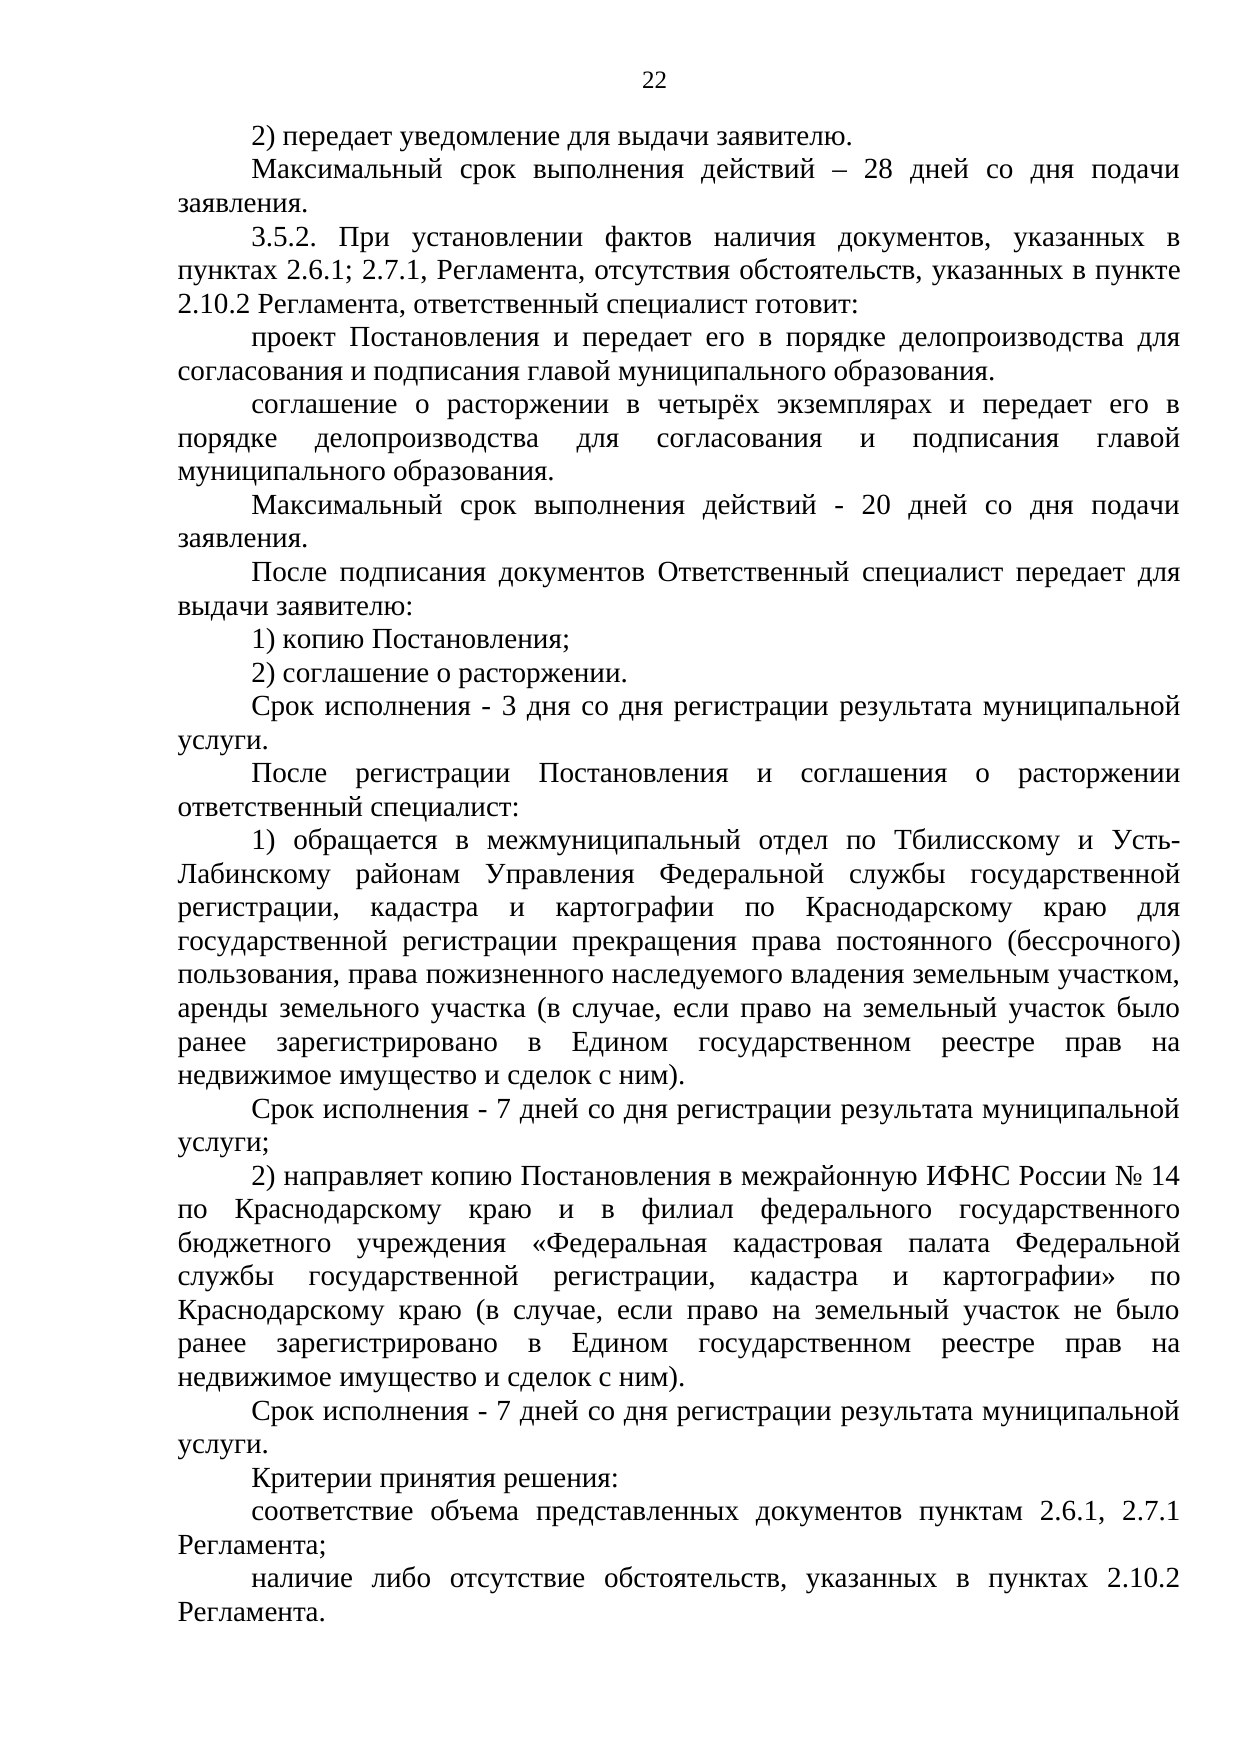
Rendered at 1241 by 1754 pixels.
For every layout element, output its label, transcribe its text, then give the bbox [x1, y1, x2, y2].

text 1) копию Постановления; [177, 621, 1181, 655]
text Срок исполнения - 7 дней со дня регистрации результата муниципальной услуги; [177, 1091, 1181, 1158]
text проект Постановления и передает его в порядке делопроизводства для согласования и подписания главой муниципального образования. [177, 319, 1181, 386]
text соглашение о расторжении в четырёх экземплярах и передает его в порядке делопроизводства для согласования и подписания главой муниципального образования. [177, 386, 1181, 487]
text Срок исполнения - 7 дней со дня регистрации результата муниципальной услуги. [177, 1393, 1181, 1460]
text 2) направляет копию Постановления в межрайонную ИФНС России № 14 по Краснодарскому краю и в филиал федерального государственного бюджетного учреждения «Федеральная кадастровая палата Федеральной службы государственной регистрации, кадастра и картографии» по Краснодарскому краю (в случае, если право на земельный участок не было ранее зарегистрировано в Едином государственном реестре прав на недвижимое имущество и сделок с ним). [177, 1158, 1181, 1393]
text 3.5.2. При установлении фактов наличия документов, указанных в пунктах 2.6.1; 2.7.1, Регламента, отсутствия обстоятельств, указанных в пункте 2.10.2 Регламента, ответственный специалист готовит: [177, 219, 1181, 319]
text 2) передает уведомление для выдачи заявителю. [177, 118, 1181, 152]
text соответствие объема представленных документов пунктам 2.6.1, 2.7.1 Регламента; [177, 1493, 1181, 1560]
text Максимальный срок выполнения действий - 20 дней со дня подачи заявления. [177, 487, 1181, 554]
text 2) соглашение о расторжении. [177, 655, 1181, 688]
text наличие либо отсутствие обстоятельств, указанных в пунктах 2.10.2 Регламента. [177, 1560, 1181, 1627]
text После подписания документов Ответственный специалист передает для выдачи заявителю: [177, 554, 1181, 621]
text Максимальный срок выполнения действий – 28 дней со дня подачи заявления. [177, 152, 1181, 219]
text Критерии принятия решения: [177, 1460, 1181, 1493]
text После регистрации Постановления и соглашения о расторжении ответственный специалист: [177, 755, 1181, 822]
text 1) обращается в межмуниципальный отдел по Тбилисскому и Усть-Лабинскому районам Управления Федеральной службы государственной регистрации, кадастра и картографии по Краснодарскому краю для государственной регистрации прекращения права постоянного (бессрочного) пользования, права пожизненного наследуемого владения земельным участком, аренды земельного участка (в случае, если право на земельный участок было ранее зарегистрировано в Едином государственном реестре прав на недвижимое имущество и сделок с ним). [177, 822, 1181, 1091]
text Срок исполнения - 3 дня со дня регистрации результата муниципальной услуги. [177, 688, 1181, 755]
